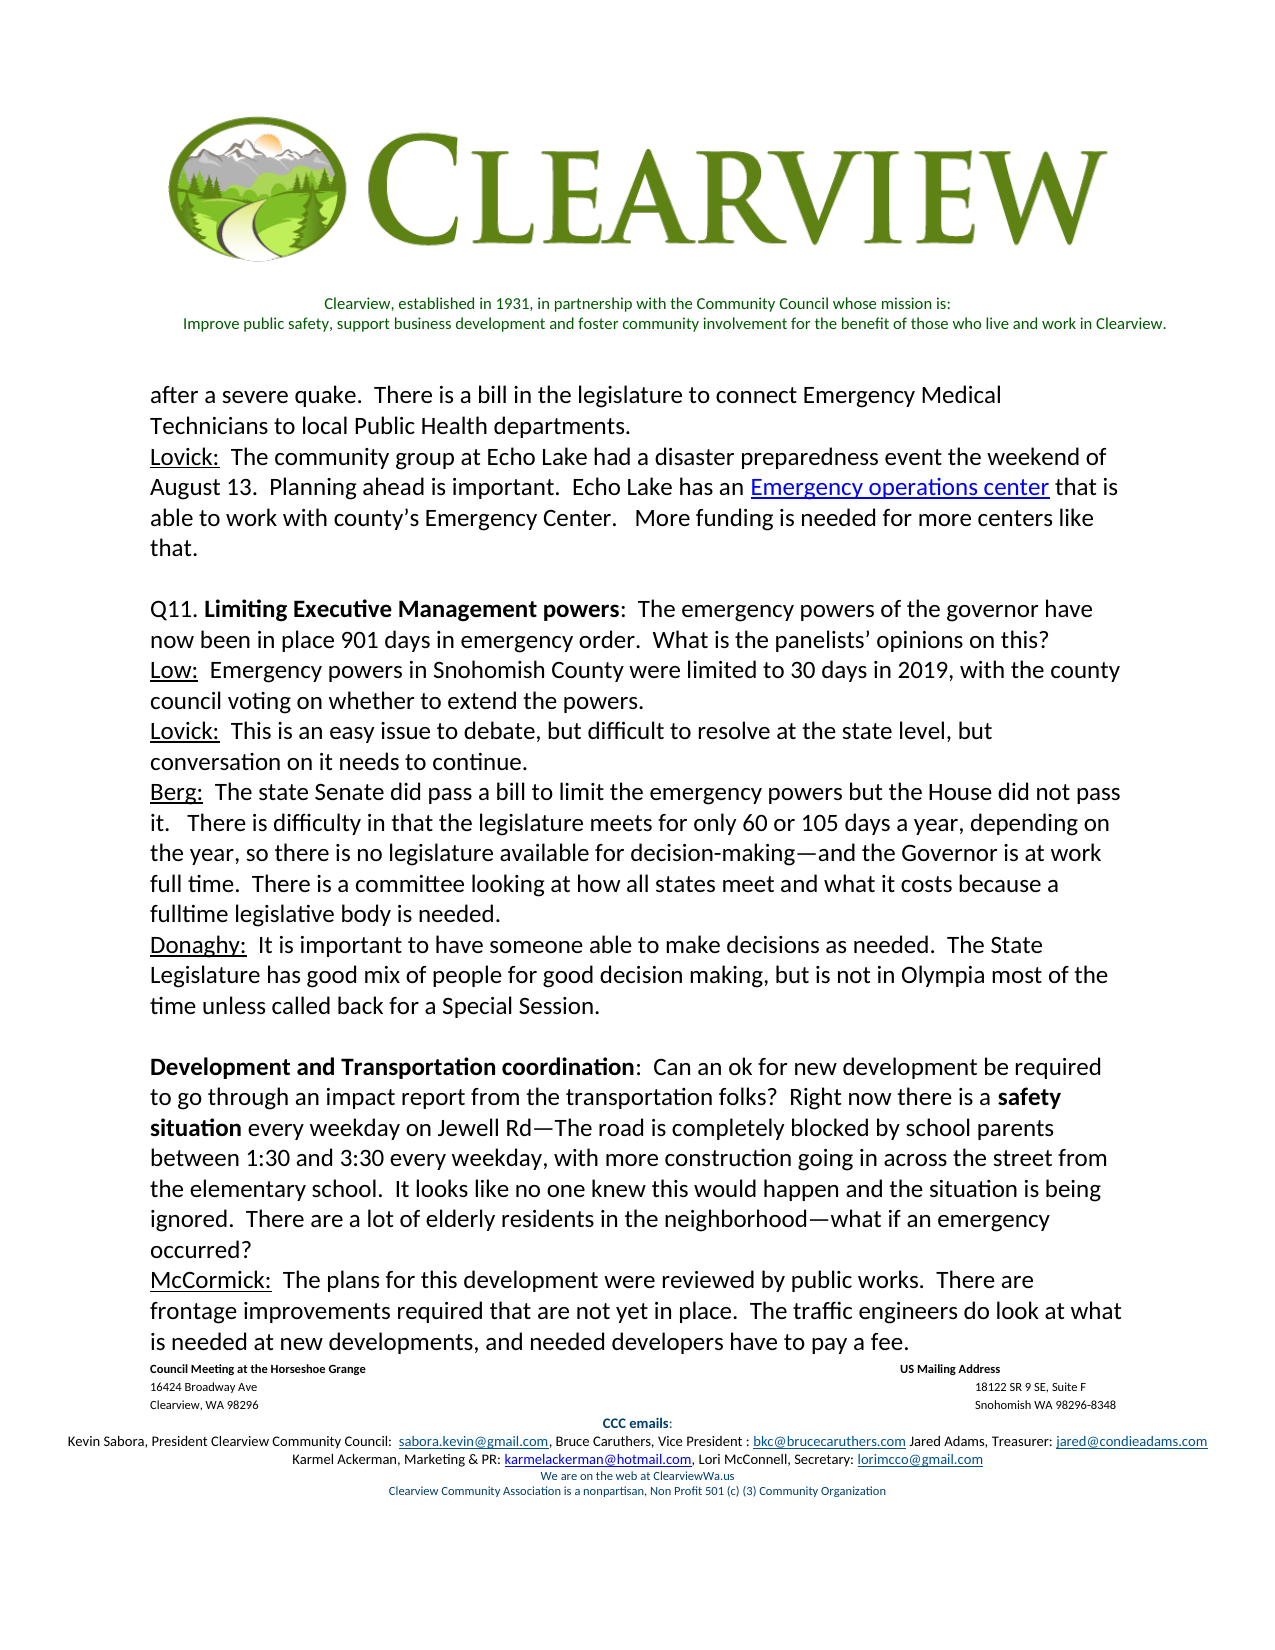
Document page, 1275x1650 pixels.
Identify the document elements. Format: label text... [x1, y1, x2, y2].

text Lovick: The community group at Echo Lake had a disaster preparedness event the weekend of August 13. Planning ahead is important. Echo Lake has an Emergency operations center that is able to work with county’s Emergency Center. More funding is needed for more centers like that. [150, 441, 1125, 563]
text Berg: The state Senate did pass a bill to limit the emergency powers but the House did not pass it. There is difficulty in that the legislature meets for only 60 or 105 days a year, depending on the year, so there is no legislature available for decision-making—and the Governor is at work full time. There is a committee looking at how all states meet and what it costs because a fulltime legislative body is needed. [150, 776, 1125, 929]
text Low: Emergency powers in Snohomish County were limited to 30 days in 2019, with the county council voting on whether to extend the powers. [150, 654, 1125, 715]
text Development and Transportation coordination: Can an ok for new development be required to go through an impact report from the transportation folks? Right now there is a safety situation every weekday on Jewell Rd—The road is completely blocked by school parents between 1:30 and 3:30 every weekday, with more construction going in across the street from the elementary school. It looks like no one knew this would happen and the situation is being ignored. There are a lot of elderly residents in the neighborhood—what if an emergency occurred? [150, 1051, 1125, 1265]
text Donaghy: It is important to have someone able to make decisions as needed. The State Legislature has good mix of people for good decision making, but is not in Olympia most of the time unless called back for a Special Session. [150, 929, 1125, 1021]
text McCormick: The plans for this development were reviewed by public works. There are frontage improvements required that are not yet in place. The traffic engineers do look at what is needed at new developments, and needed developers have to pay a fee. [150, 1265, 1125, 1356]
picture [150, 103, 1125, 276]
text Q11. Limiting Executive Management powers: The emergency powers of the governor have now been in place 901 days in emergency order. What is the panelists’ opinions on this? [150, 593, 1125, 654]
text Lovick: This is an easy issue to debate, but difficult to resolve at the state level, but conversation on it needs to continue. [150, 715, 1125, 776]
